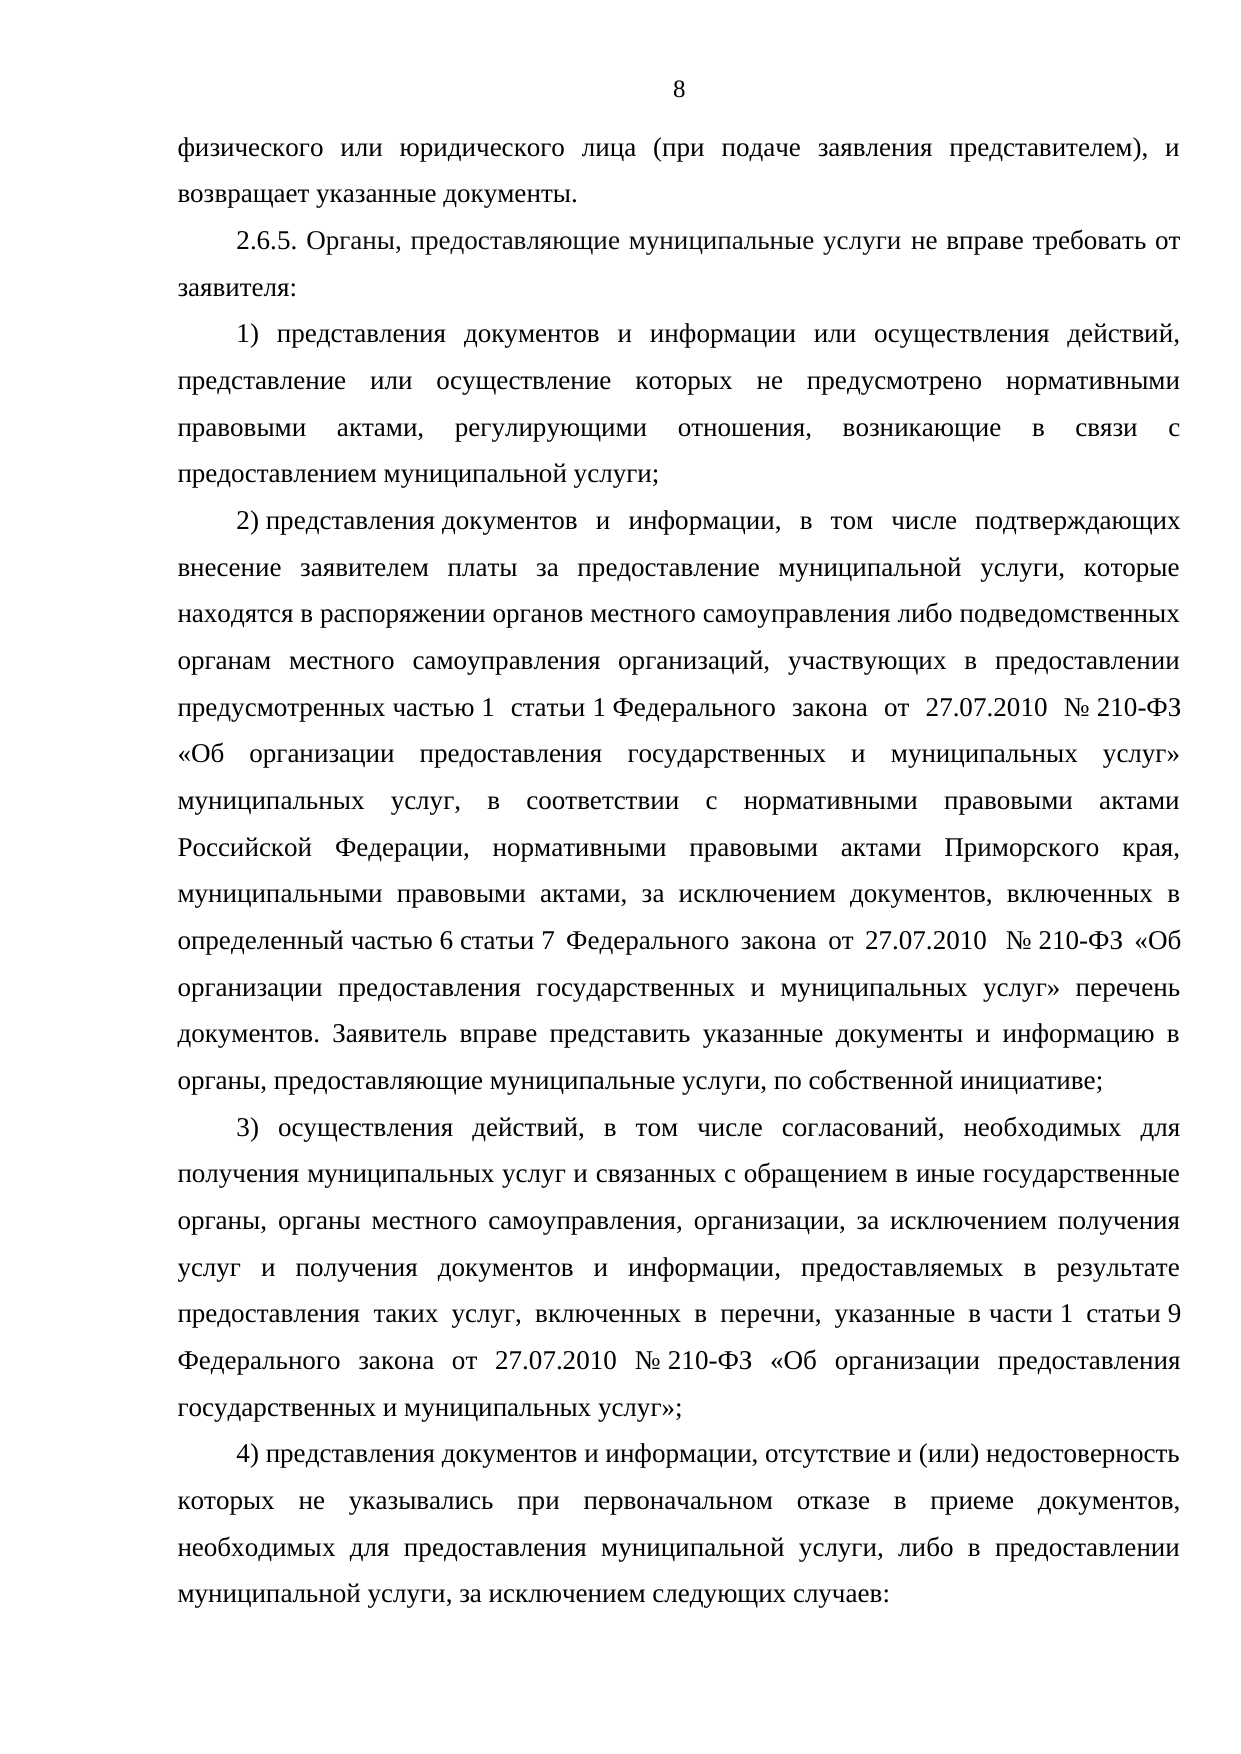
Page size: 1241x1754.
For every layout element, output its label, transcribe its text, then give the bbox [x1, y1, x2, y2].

text 4) представления документов и информации, отсутствие и (или) недостоверность которых не указывались при первоначальном отказе в приеме документов, необходимых для предоставления муниципальной услуги, либо в предоставлении муниципальной услуги, за исключением следующих случаев: [177, 1437, 1181, 1608]
text 1) представления документов и информации или осуществления действий, представление или осуществление которых не предусмотрено нормативными правовыми актами, регулирующими отношения, возникающие в связи с предоставлением муниципальной услуги; [177, 317, 1181, 488]
text 3) осуществления действий, в том числе согласований, необходимых для получения муниципальных услуг и связанных с обращением в иные государственные органы, органы местного самоуправления, организации, за исключением получения услуг и получения документов и информации, предоставляемых в результате предоставления таких услуг, включенных в перечни, указанные в части 1 статьи 9 Федерального закона от 27.07.2010 № 210-ФЗ «Об организации предоставления государственных и муниципальных услуг»; [177, 1111, 1181, 1422]
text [177, 131, 1181, 208]
text 2.6.5. Органы, предоставляющие муниципальные услуги не вправе требовать от заявителя: [177, 224, 1181, 302]
text 2) представления документов и информации, в том числе подтверждающих внесение заявителем платы за предоставление муниципальной услуги, которые находятся в распоряжении органов местного самоуправления либо подведомственных органам местного самоуправления организаций, участвующих в предоставлении предусмотренных частью 1 статьи 1 Федерального закона от 27.07.2010 № 210-ФЗ «Об организации предоставления государственных и муниципальных услуг» муниципальных услуг, в соответствии с нормативными правовыми актами Российской Федерации, нормативными правовыми актами Приморского края, муниципальными правовыми актами, за исключением документов, включенных в определенный частью 6 статьи 7 Федерального закона от 27.07.2010 № 210-ФЗ «Об организации предоставления государственных и муниципальных услуг» перечень документов. Заявитель вправе представить указанные документы и информацию в органы, предоставляющие муниципальные услуги, по собственной инициативе; [177, 504, 1181, 1095]
